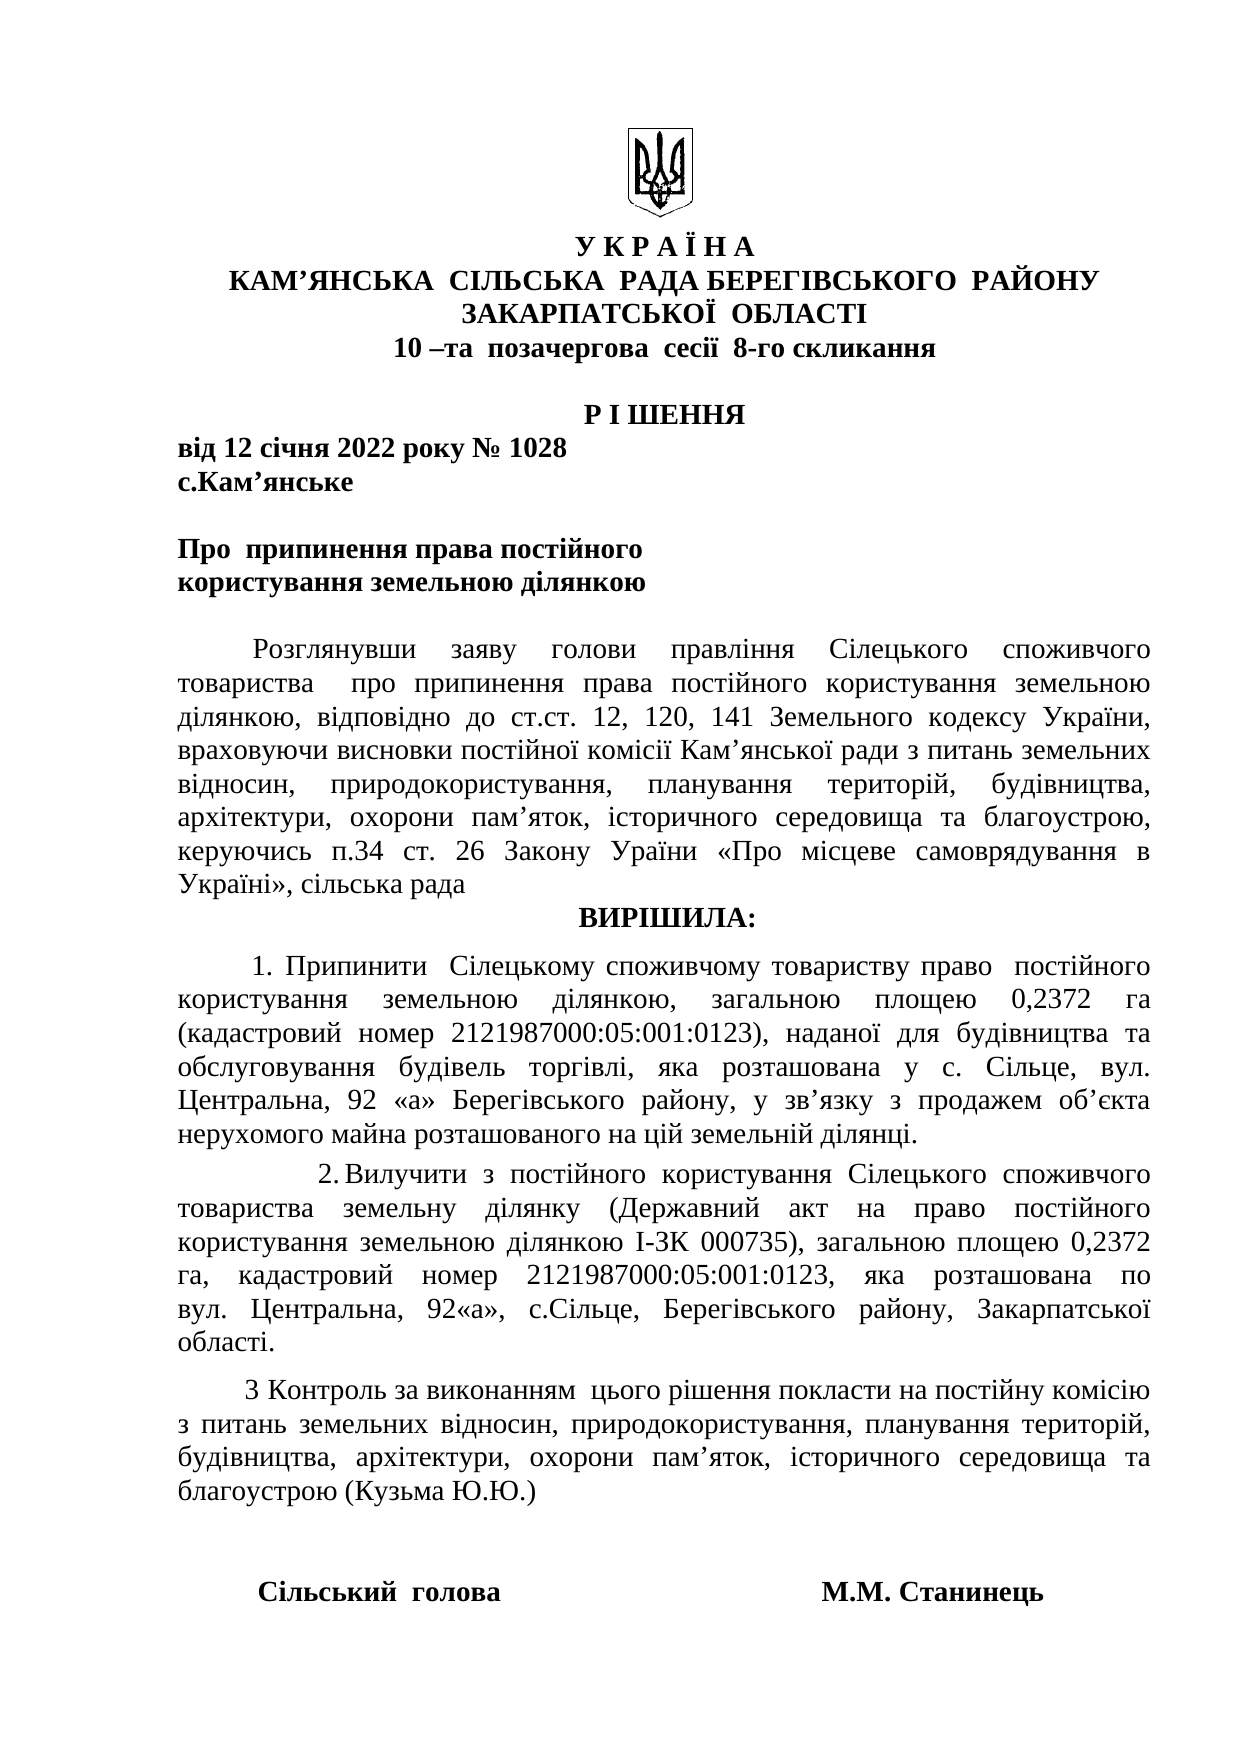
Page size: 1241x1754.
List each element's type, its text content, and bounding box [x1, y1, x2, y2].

text Про припинення права постійного [177, 531, 1152, 564]
text від 12 січня 2022 року № 1028 [177, 430, 1152, 464]
text 10 –та позачергова сесії 8-го скликання [177, 330, 1152, 363]
text 1. Припинити Сілецькому споживчому товариству право постійного користування земельною ділянкою, загальною площею 0,2372 га (кадастровий номер 2121987000:05:001:0123), наданої для будівництва та обслуговування будівель торгівлі, яка розташована у с. Сільце, вул. Центральна, 92 «а» Берегівського району, у зв’язку з продажем об’єкта нерухомого майна розташованого на цій земельній ділянці. [177, 948, 1152, 1149]
text 3 Контроль за виконанням цього рішення покласти на постійну комісію з питань земельних відносин, природокористування, планування територій, будівництва, архітектури, охорони пам’яток, історичного середовища та благоустрою (Кузьма Ю.Ю.) [177, 1372, 1152, 1507]
text користування земельною ділянкою [177, 564, 1152, 598]
text КАМ’ЯНСЬКА СІЛЬСЬКА РАДА БЕРЕГІВСЬКОГО РАЙОНУ ЗАКАРПАТСЬКОЇ ОБЛАСТІ [177, 263, 1152, 330]
picture [614, 118, 714, 229]
text ВИРІШИЛА: [177, 900, 1152, 933]
text У К Р А Ї Н А [177, 229, 1152, 263]
text Сільський голова М.М. Станинець [177, 1574, 1152, 1607]
text Розглянувши заяву голови правління Сілецького споживчого товариства про припинення права постійного користування земельною ділянкою, відповідно до ст.ст. 12, 120, 141 Земельного кодексу України, враховуючи висновки постійної комісії Кам’янської ради з питань земельних відносин, природокористування, планування територій, будівництва, архітектури, охорони пам’яток, історичного середовища та благоустрою, керуючись п.34 ст. 26 Закону Ураїни «Про місцеве самоврядування в Україні», сільська рада [177, 632, 1152, 900]
text 2. Вилучити з постійного користування Сілецького споживчого товариства земельну ділянку (Державний акт на право постійного користування земельною ділянкою І-ЗК 000735), загальною площею 0,2372 га, кадастровий номер 2121987000:05:001:0123, яка розташована по вул. Центральна, 92«а», с.Сільце, Берегівського району, Закарпатської області. [177, 1157, 1152, 1358]
text Р І ШЕННЯ [177, 397, 1152, 430]
text с.Кам’янське [177, 464, 1152, 497]
